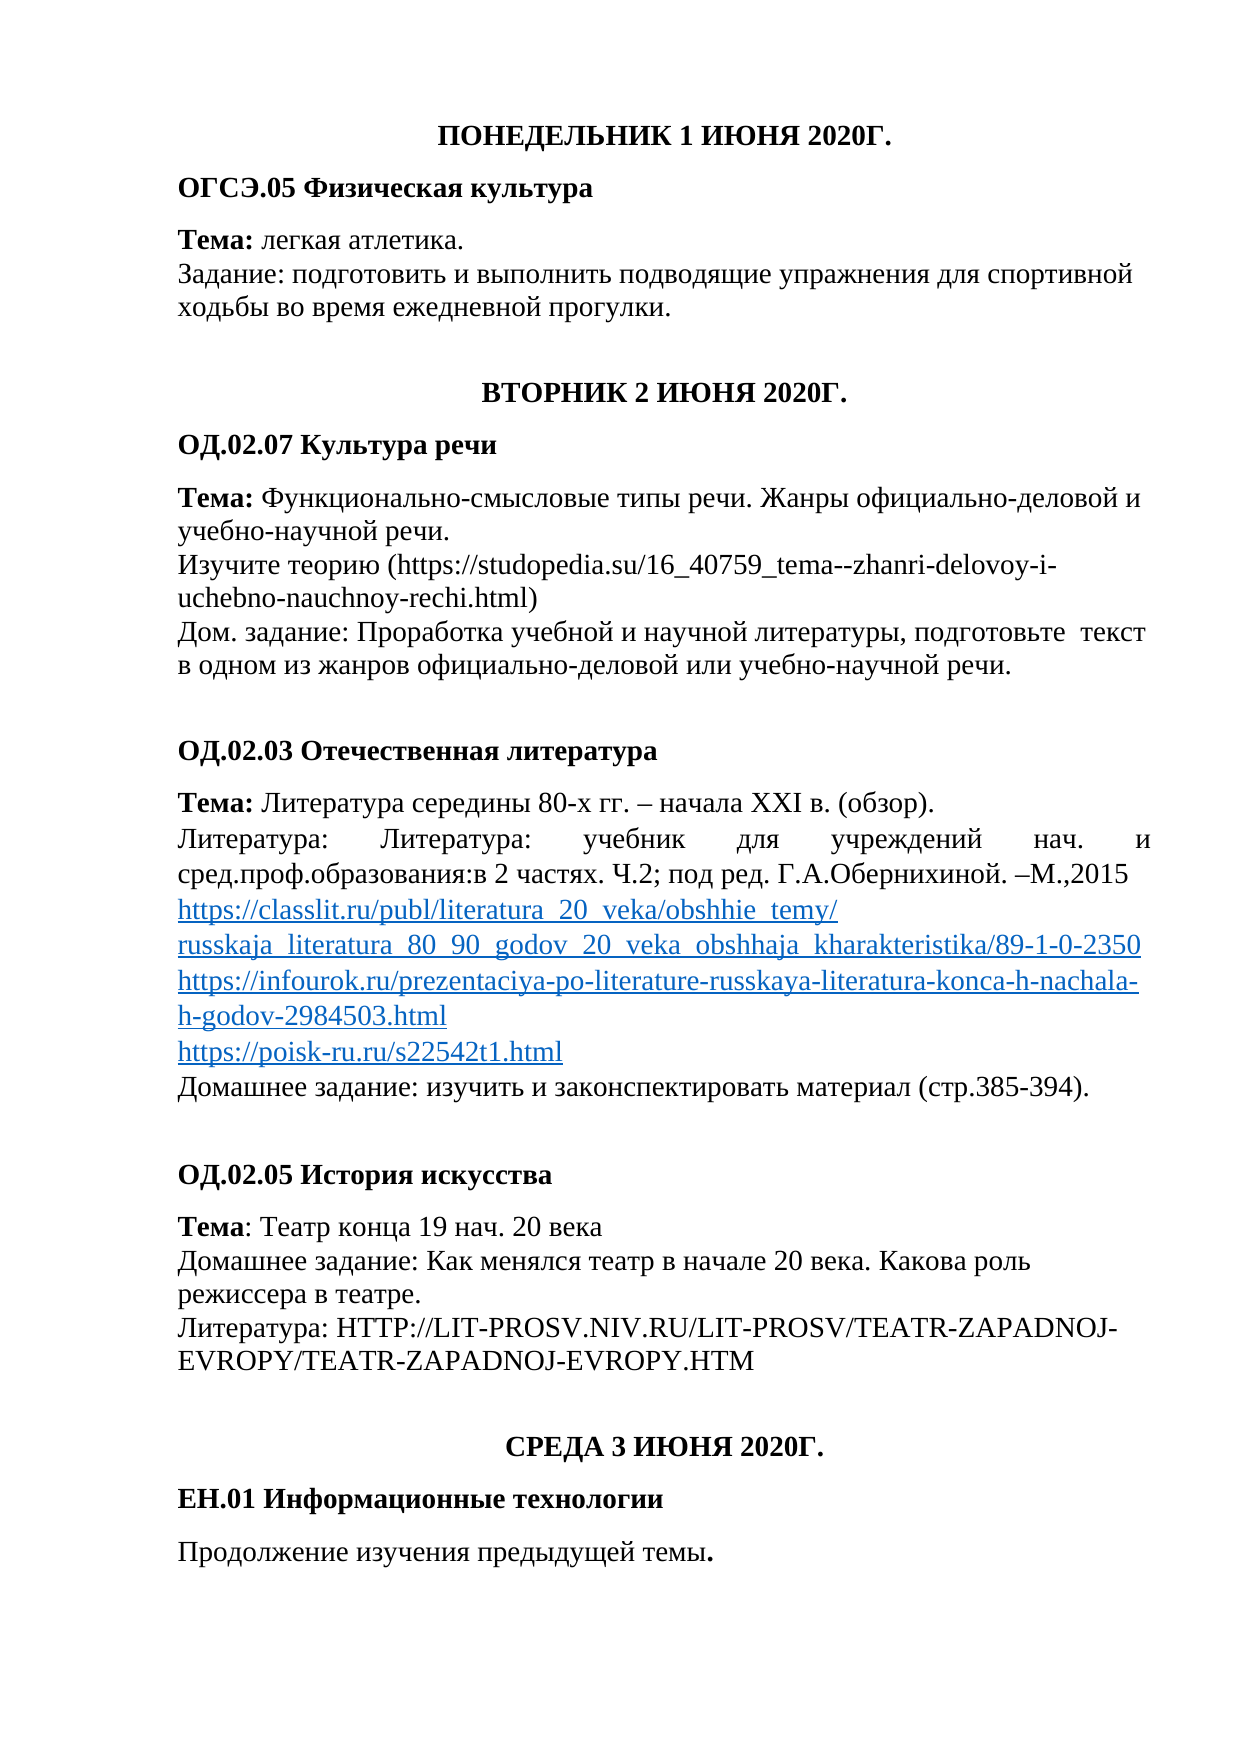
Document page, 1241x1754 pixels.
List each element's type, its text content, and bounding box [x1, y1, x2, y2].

text ОД.02.05 История искусства [177, 1157, 1152, 1191]
text СРЕДА 3 ИЮНЯ 2020Г. [177, 1429, 1152, 1463]
text ОГСЭ.05 Физическая культура [177, 170, 1152, 204]
text ПОНЕДЕЛЬНИК 1 ИЮНЯ 2020Г. [177, 118, 1152, 152]
text Тема: Театр конца 19 нач. 20 века [177, 1209, 1152, 1243]
text https://infourok.ru/prezentaciya-po-literature-russkaya-literatura-konca-h-nachala-h-godov-2984503.html [177, 963, 1152, 1032]
text Задание: подготовить и выполнить подводящие упражнения для спортивной ходьбы во время ежедневной прогулки. [177, 256, 1152, 323]
text Изучите теорию (https://studopedia.su/16_40759_tema--zhanri-delovoy-i-uchebno-nauchnoy-rechi.html) [177, 547, 1152, 614]
text Домашнее задание: Как менялся театр в начале 20 века. Какова роль режиссера в театре. [177, 1243, 1152, 1310]
text Литература: Литература: учебник для учреждений нач. и сред.проф.образования:в 2 частях. Ч.2; под ред. Г.А.Обернихиной. –М.,2015 [177, 821, 1152, 890]
text Дом. задание: Проработка учебной и научной литературы, подготовьте текст в одном из жанров официально-деловой или учебно-научной речи. [177, 614, 1152, 681]
text Продолжение изучения предыдущей темы. [177, 1534, 1152, 1567]
text Тема: легкая атлетика. [177, 222, 1152, 256]
text https://poisk-ru.ru/s22542t1.html [177, 1034, 1152, 1067]
text Литература: http://lit-prosv.niv.ru/lit-prosv/teatr-zapadnoj-evropy/teatr-zapadnoj-evropy.htm [177, 1310, 1152, 1377]
text https://classlit.ru/publ/literatura_20_veka/obshhie_temy/russkaja_literatura_80_90_godov_20_veka_obshhaja_kharakteristika/89-1-0-2350 [177, 892, 1152, 961]
text ОД.02.03 Отечественная литература [177, 733, 1152, 767]
text Тема: Литература середины 80-х гг. – начала XXI в. (обзор). [177, 785, 1152, 819]
text ОД.02.07 Культура речи [177, 427, 1152, 461]
text ЕН.01 Информационные технологии [177, 1481, 1152, 1515]
text Домашнее задание: изучить и законспектировать материал (стр.385-394). [177, 1069, 1152, 1103]
text ВТОРНИК 2 ИЮНЯ 2020Г. [177, 375, 1152, 409]
text Тема: Функционально-смысловые типы речи. Жанры официально-деловой и учебно-научной речи. [177, 480, 1152, 547]
